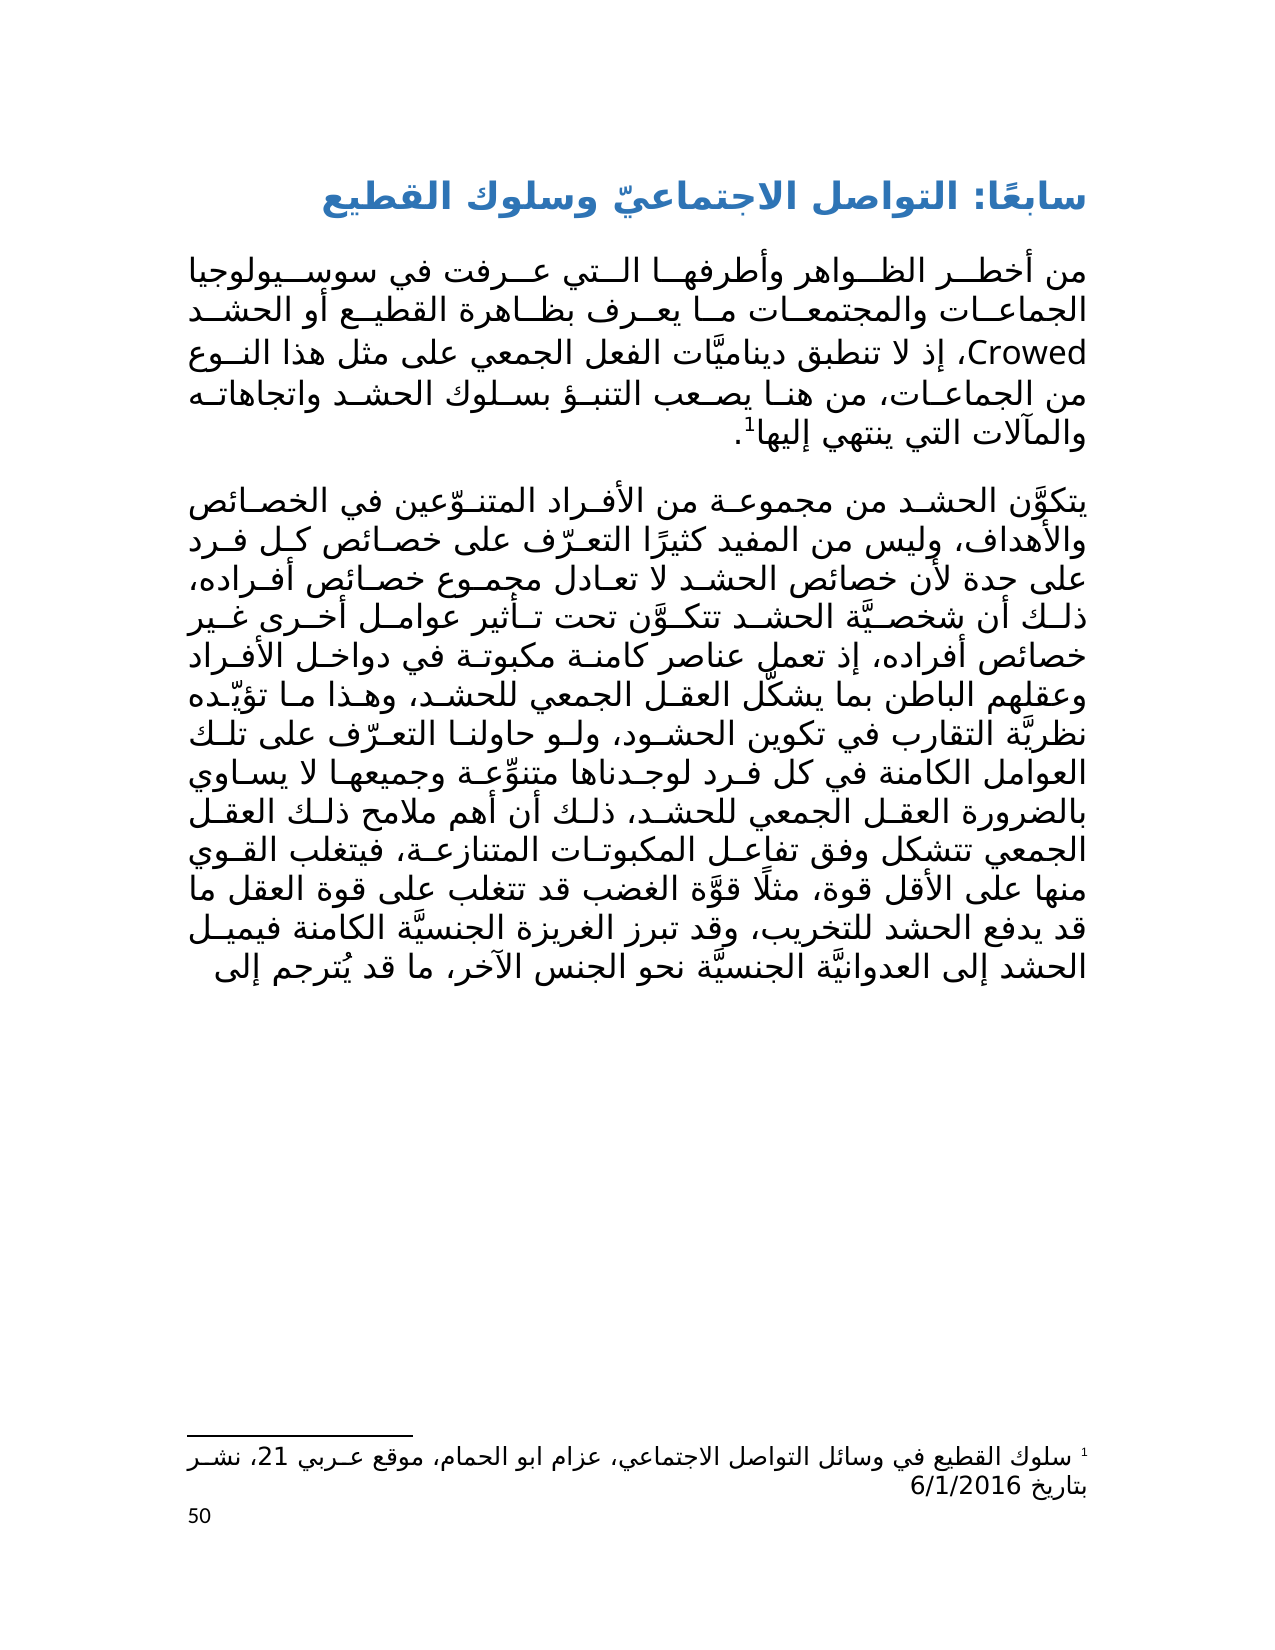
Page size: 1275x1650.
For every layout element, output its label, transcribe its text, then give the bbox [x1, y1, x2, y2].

text يتكوَّن الحشد من مجموعة من الأفراد المتنوّعين في الخصائص والأهداف، وليس من المفيد كثيرًا التعرّف على خصائص كل فرد على حدة لأن خصائص الحشد لا تعادل مجموع خصائص أفراده، ذلك أن شخصيَّة الحشد تتكوَّن تحت تأثير عوامل أخرى غير خصائص أفراده، إذ تعمل عناصر كامنة مكبوتة في دواخل الأفراد وعقلهم الباطن بما يشكّل العقل الجمعي للحشد، وهذا ما تؤيّده نظريَّة التقارب في تكوين الحشود، ولو حاولنا التعرّف على تلك العوامل الكامنة في كل فرد لوجدناها متنوِّعة وجميعها لا يساوي بالضرورة العقل الجمعي للحشد، ذلك أن أهم ملامح ذلك العقل الجمعي تتشكل وفق تفاعل المكبوتات المتنازعة، فيتغلب القوي منها على الأقل قوة، مثلًا قوَّة الغضب قد تتغلب على قوة العقل ما قد يدفع الحشد للتخريب، وقد تبرز الغريزة الجنسيَّة الكامنة فيميل الحشد إلى العدوانيَّة الجنسيَّة نحو الجنس الآخر، ما قد يُترجم إلى [187, 481, 1087, 986]
text من أخطر الظواهر وأطرفها التي عرفت في سوسيولوجيا الجماعات والمجتمعات ما يعرف بظاهرة القطيع أو الحشد Crowed، إذ لا تنطبق ديناميَّات الفعل الجمعي على مثل هذا النوع من الجماعات، من هنا يصعب التنبؤ بسلوك الحشد واتجاهاته والمآلات التي ينتهي إليها. [187, 251, 1087, 452]
subtitle سابعًا: التواصل الاجتماعيّ وسلوك القطيع [187, 175, 1087, 219]
